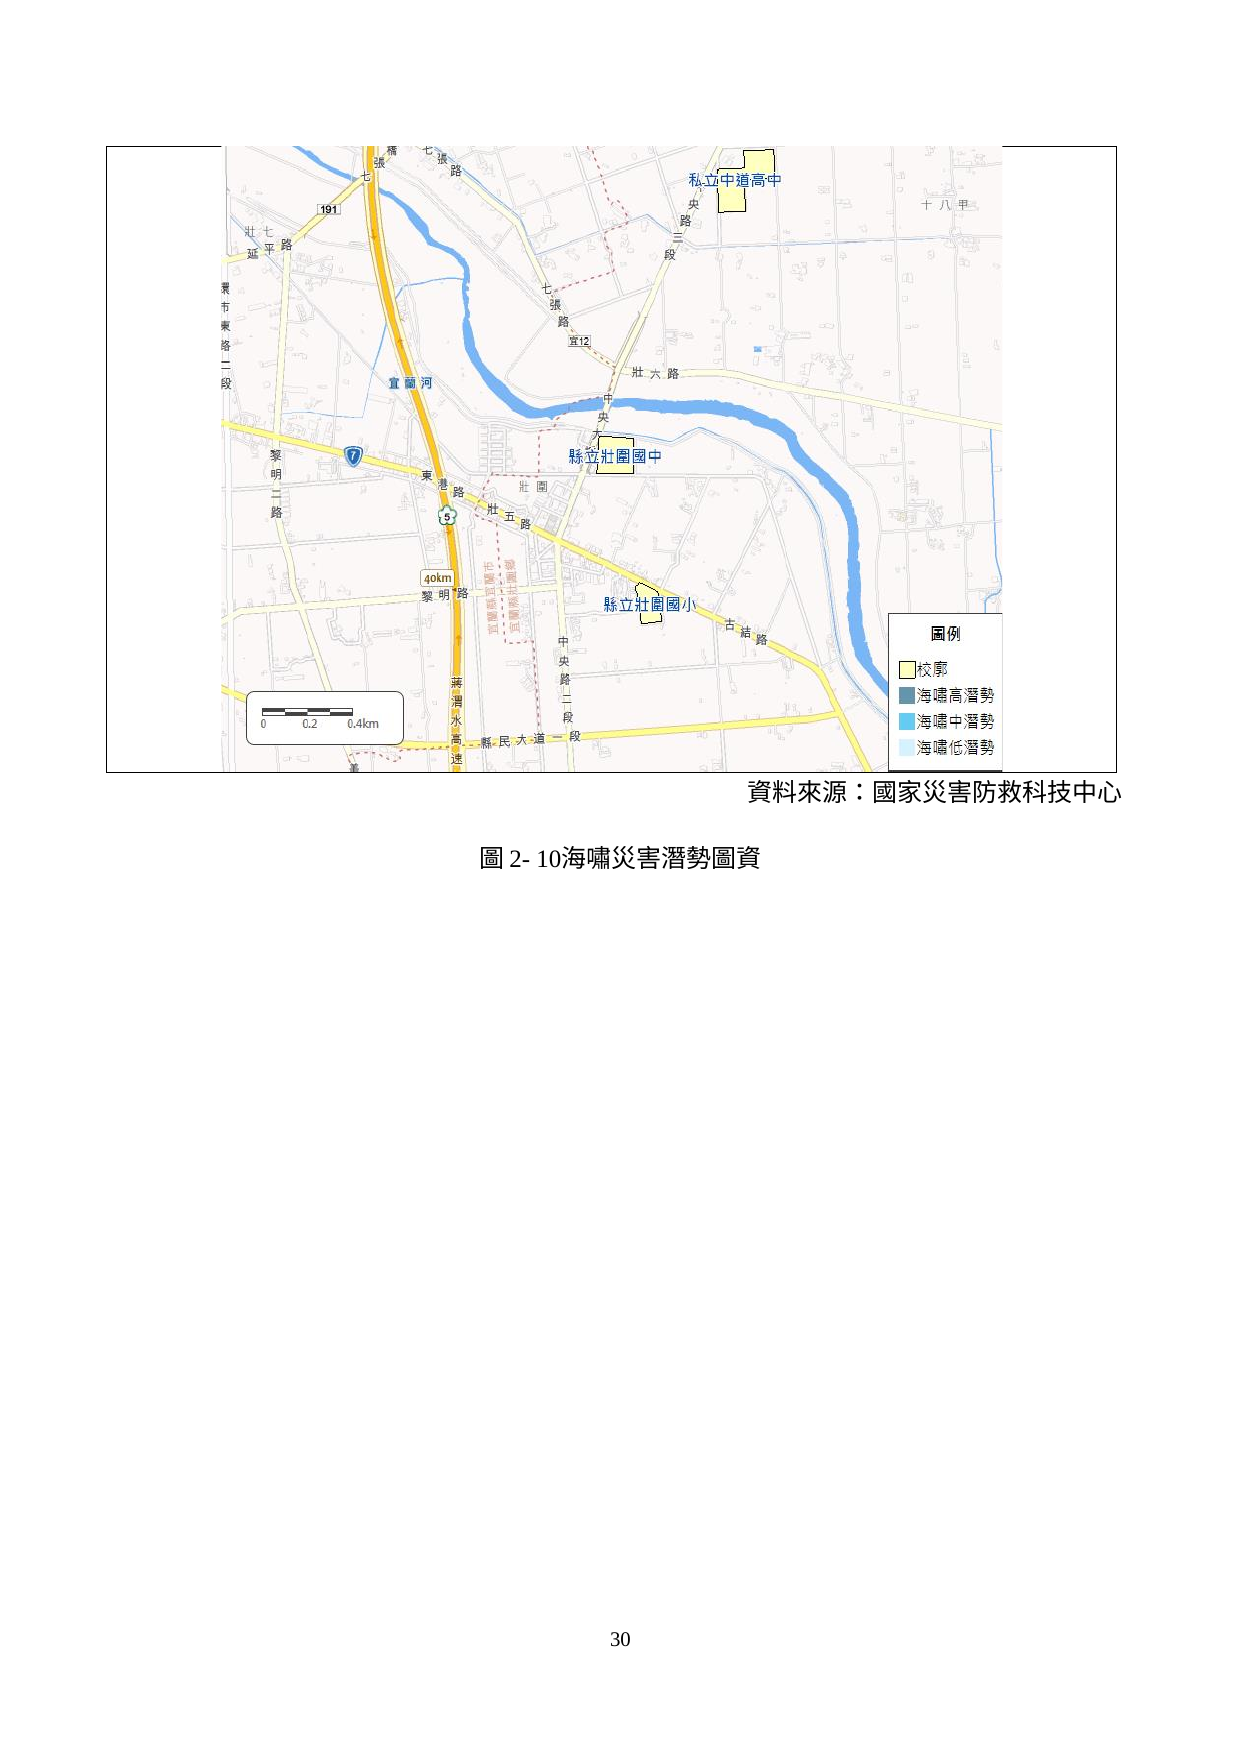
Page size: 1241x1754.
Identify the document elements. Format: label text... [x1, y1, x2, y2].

text 資料來源：國家災害防救科技中心 [118, 773, 1122, 809]
table_header [107, 147, 221, 772]
table_header [1003, 147, 1116, 772]
text 圖2- 10海嘯災害潛勢圖資 [118, 838, 1122, 874]
picture [221, 146, 1003, 772]
